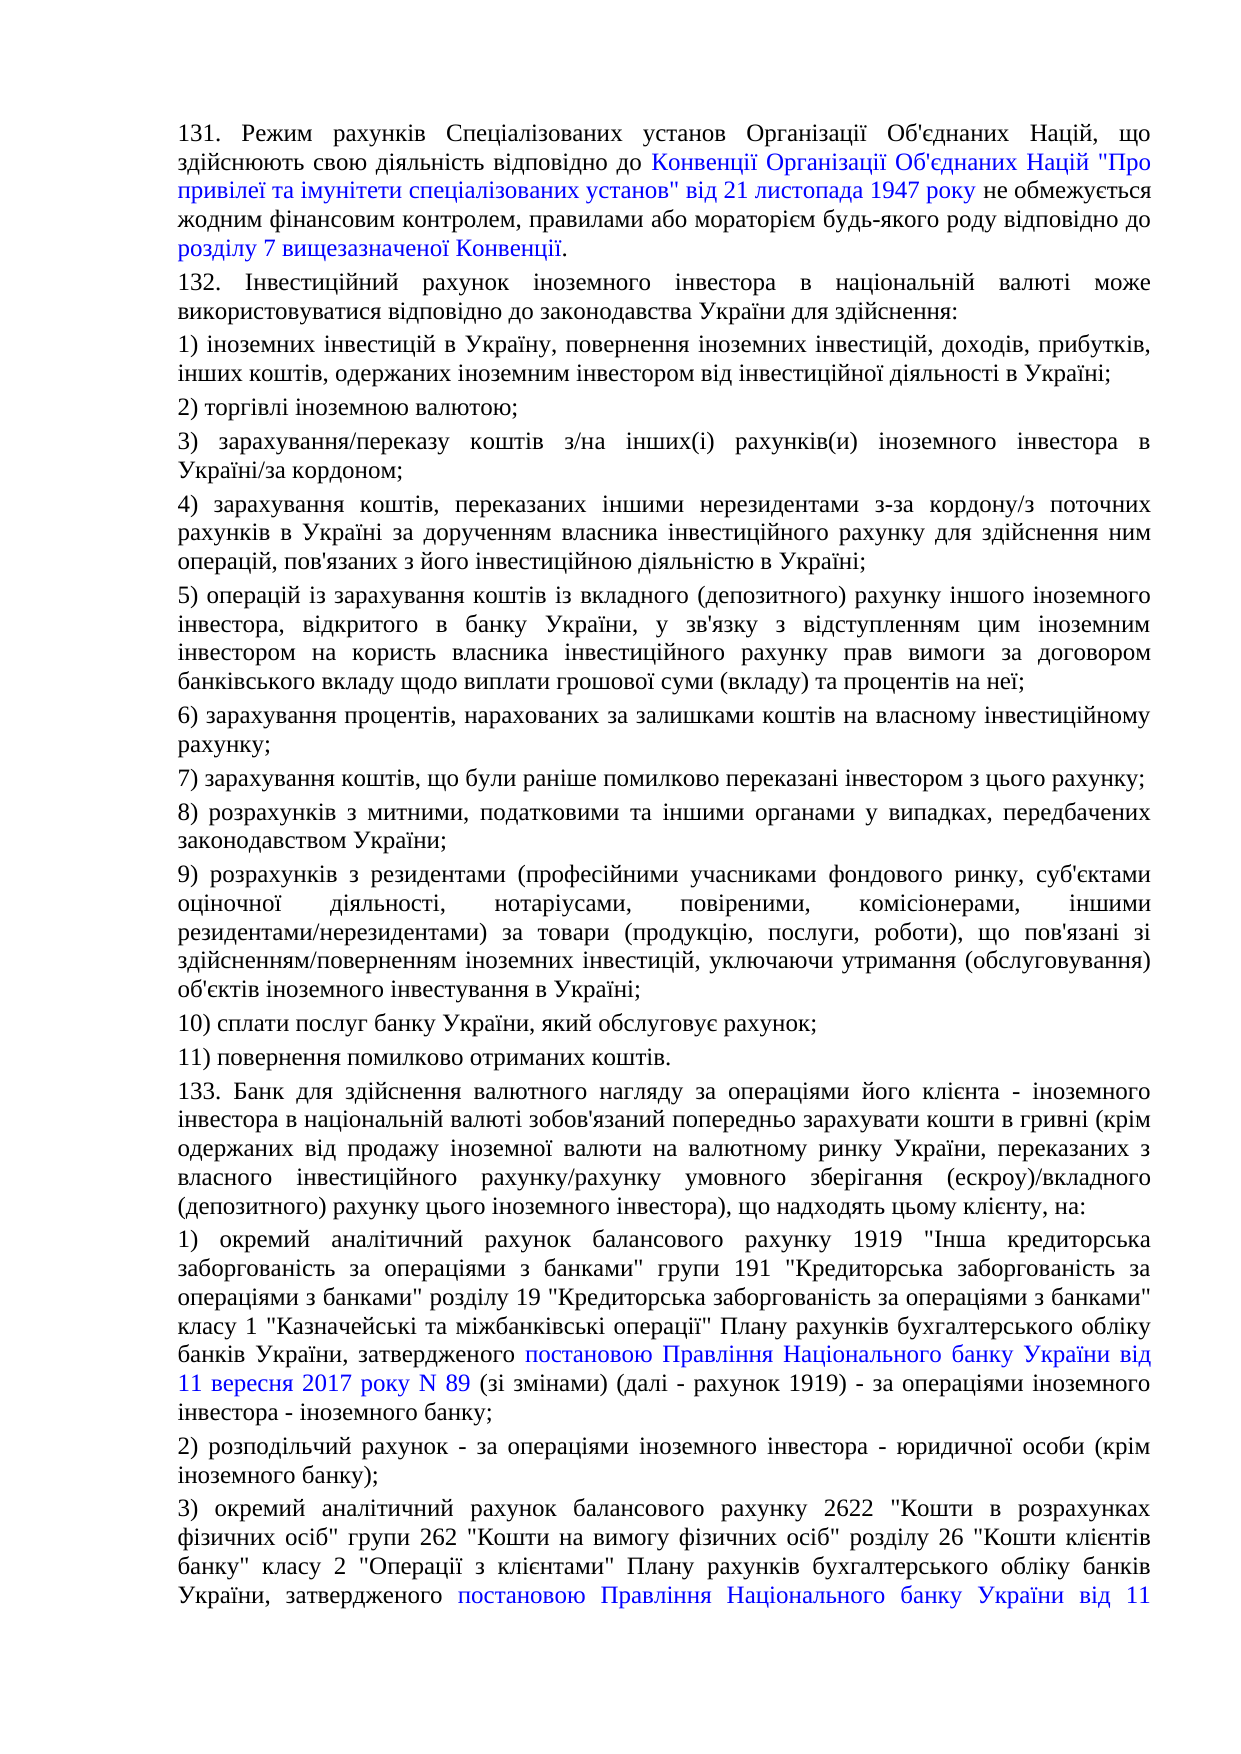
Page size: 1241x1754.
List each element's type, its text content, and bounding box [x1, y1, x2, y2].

text 2) торгівлі іноземною валютою; [177, 392, 1152, 421]
text 133. Банк для здійснення валютного нагляду за операціями його клієнта - іноземного інвестора в національній валюті зобов'язаний попередньо зарахувати кошти в гривні (крім одержаних від продажу іноземної валюти на валютному ринку України, переказаних з власного інвестиційного рахунку/рахунку умовного зберігання (ескроу)/вкладного (депозитного) рахунку цього іноземного інвестора), що надходять цьому клієнту, на: [177, 1076, 1152, 1219]
text 132. Інвестиційний рахунок іноземного інвестора в національній валюті може використовуватися відповідно до законодавства України для здійснення: [177, 267, 1152, 324]
text 7) зарахування коштів, що були раніше помилково переказані інвестором з цього рахунку; [177, 763, 1152, 791]
text 10) сплати послуг банку України, який обслуговує рахунок; [177, 1008, 1152, 1037]
text 6) зарахування процентів, нарахованих за залишками коштів на власному інвестиційному рахунку; [177, 700, 1152, 758]
text 1) іноземних інвестицій в Україну, повернення іноземних інвестицій, доходів, прибутків, інших коштів, одержаних іноземним інвестором від інвестиційної діяльності в Україні; [177, 329, 1152, 387]
text 9) розрахунків з резидентами (професійними учасниками фондового ринку, суб'єктами оціночної діяльності, нотаріусами, повіреними, комісіонерами, іншими резидентами/нерезидентами) за товари (продукцію, послуги, роботи), що пов'язані зі здійсненням/поверненням іноземних інвестицій, уключаючи утримання (обслуговування) об'єктів іноземного інвестування в Україні; [177, 859, 1152, 1003]
text 4) зарахування коштів, переказаних іншими нерезидентами з-за кордону/з поточних рахунків в Україні за дорученням власника інвестиційного рахунку для здійснення ним операцій, пов'язаних з його інвестиційною діяльністю в Україні; [177, 489, 1152, 575]
text 3) зарахування/переказу коштів з/на інших(і) рахунків(и) іноземного інвестора в Україні/за кордоном; [177, 426, 1152, 483]
text 11) повернення помилково отриманих коштів. [177, 1042, 1152, 1071]
text 8) розрахунків з митними, податковими та іншими органами у випадках, передбачених законодавством України; [177, 797, 1152, 854]
text 131. Режим рахунків Спеціалізованих установ Організації Об'єднаних Націй, що здійснюють свою діяльність відповідно до Конвенції Організації Об'єднаних Націй "Про привілеї та імунітети спеціалізованих установ" від 21 листопада 1947 року не обмежується жодним фінансовим контролем, правилами або мораторієм будь-якого роду відповідно до розділу 7 вищезазначеної Конвенції. [177, 118, 1152, 262]
text 1) окремий аналітичний рахунок балансового рахунку 1919 "Інша кредиторська заборгованість за операціями з банками" групи 191 "Кредиторська заборгованість за операціями з банками" розділу 19 "Кредиторська заборгованість за операціями з банками" класу 1 "Казначейські та міжбанківські операції" Плану рахунків бухгалтерського обліку банків України, затвердженого постановою Правління Національного банку України від 11 вересня 2017 року N 89 (зі змінами) (далі - рахунок 1919) - за операціями іноземного інвестора - іноземного банку; [177, 1224, 1152, 1426]
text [177, 1493, 1152, 1608]
text 2) розподільчий рахунок - за операціями іноземного інвестора - юридичної особи (крім іноземного банку); [177, 1431, 1152, 1488]
text 5) операцій із зарахування коштів із вкладного (депозитного) рахунку іншого іноземного інвестора, відкритого в банку України, у зв'язку з відступленням цим іноземним інвестором на користь власника інвестиційного рахунку прав вимоги за договором банківського вкладу щодо виплати грошової суми (вкладу) та процентів на неї; [177, 580, 1152, 695]
